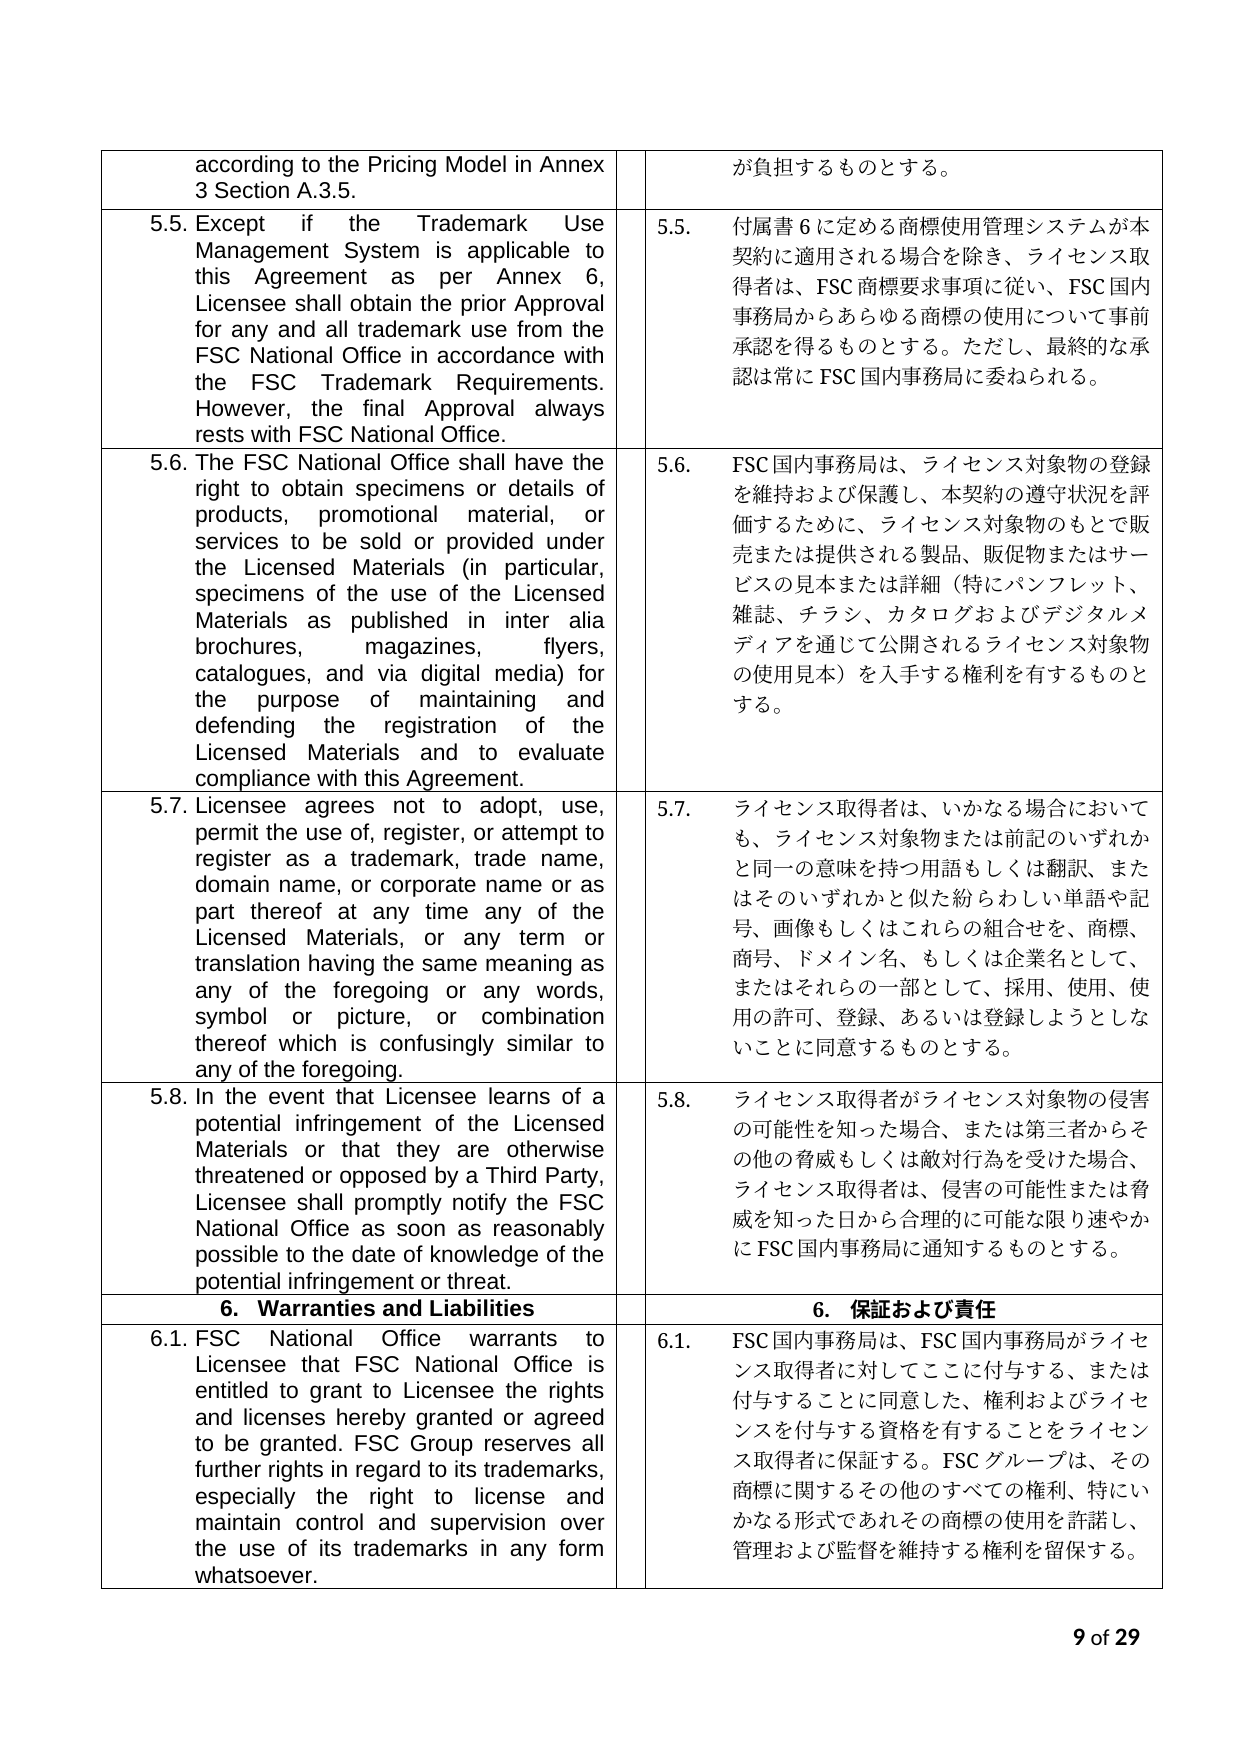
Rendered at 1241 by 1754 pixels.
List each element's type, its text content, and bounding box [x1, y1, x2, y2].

table_cell FSC National Office warrants to Licensee that FSC National Office is entitled to grant to Licensee the rights and licenses hereby granted or agreed to be granted. FSC Group reserves all further rights in regard to its trademarks, especially the right to license and maintain control and supervision over the use of its trademarks in any form whatsoever. [102, 1325, 616, 1588]
table_cell ライセンス取得者は、いかなる場合においても、ライセンス対象物または前記のいずれかと同一の意味を持つ用語もしくは翻訳、またはそのいずれかと似た紛らわしい単語や記号、画像もしくはこれらの組合せを、商標、商号、ドメイン名、もしくは企業名として、またはそれらの一部として、採用、使用、使用の許可、登録、あるいは登録しようとしないことに同意するものとする。 [646, 792, 1162, 1082]
table_cell [617, 792, 645, 1082]
table_cell Except if the Trademark Use Management System is applicable to this Agreement as per Annex 6, Licensee shall obtain the prior Approval for any and all trademark use from the FSC National Office in accordance with the FSC Trademark Requirements. However, the final Approval always rests with FSC National Office. [102, 210, 616, 448]
table_cell [617, 449, 645, 791]
table_cell [617, 1295, 645, 1323]
table_cell ライセンス取得者がライセンス対象物の侵害の可能性を知った場合、または第三者からその他の脅威もしくは敵対行為を受けた場合、ライセンス取得者は、侵害の可能性または脅威を知った日から合理的に可能な限り速やかにFSC国内事務局に通知するものとする。 [646, 1083, 1162, 1294]
table_cell In the event that Licensee learns of a potential infringement of the Licensed Materials or that they are otherwise threatened or opposed by a Third Party, Licensee shall promptly notify the FSC National Office as soon as reasonably possible to the date of knowledge of the potential infringement or threat. [102, 1083, 616, 1294]
table_cell The FSC National Office shall have the right to obtain specimens or details of products, promotional material, or services to be sold or provided under the Licensed Materials (in particular, specimens of the use of the Licensed Materials as published in inter alia brochures, magazines, flyers, catalogues, and via digital media) for the purpose of maintaining and defending the registration of the Licensed Materials and to evaluate compliance with this Agreement. [102, 449, 616, 791]
table_cell [617, 1083, 645, 1294]
table_cell FSC国内事務局は、FSC国内事務局がライセンス取得者に対してここに付与する、または付与することに同意した、権利およびライセンスを付与する資格を有することをライセンス取得者に保証する。FSCグループは、その商標に関するその他のすべての権利、特にいかなる形式であれその商標の使用を許諾し、管理および監督を維持する権利を留保する。 [646, 1325, 1162, 1588]
table_cell 保証および責任 [646, 1295, 1162, 1323]
table_cell [617, 210, 645, 448]
table_cell [617, 1325, 645, 1588]
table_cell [646, 151, 1162, 209]
table_cell [617, 151, 645, 209]
table_cell 付属書6に定める商標使用管理システムが本契約に適用される場合を除き、ライセンス取得者は、FSC商標要求事項に従い、FSC国内事務局からあらゆる商標の使用について事前承認を得るものとする。ただし、最終的な承認は常にFSC国内事務局に委ねられる。 [646, 210, 1162, 448]
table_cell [102, 151, 616, 209]
table_cell FSC国内事務局は、ライセンス対象物の登録を維持および保護し、本契約の遵守状況を評価するために、ライセンス対象物のもとで販売または提供される製品、販促物またはサービスの見本または詳細（特にパンフレット、雑誌、チラシ、カタログおよびデジタルメディアを通じて公開されるライセンス対象物の使用見本）を入手する権利を有するものとする。 [646, 449, 1162, 791]
table_cell Licensee agrees not to adopt, use, permit the use of, register, or attempt to register as a trademark, trade name, domain name, or corporate name or as part thereof at any time any of the Licensed Materials, or any term or translation having the same meaning as any of the foregoing or any words, symbol or picture, or combination thereof which is confusingly similar to any of the foregoing. [102, 792, 616, 1082]
table_cell Warranties and Liabilities [102, 1295, 616, 1323]
